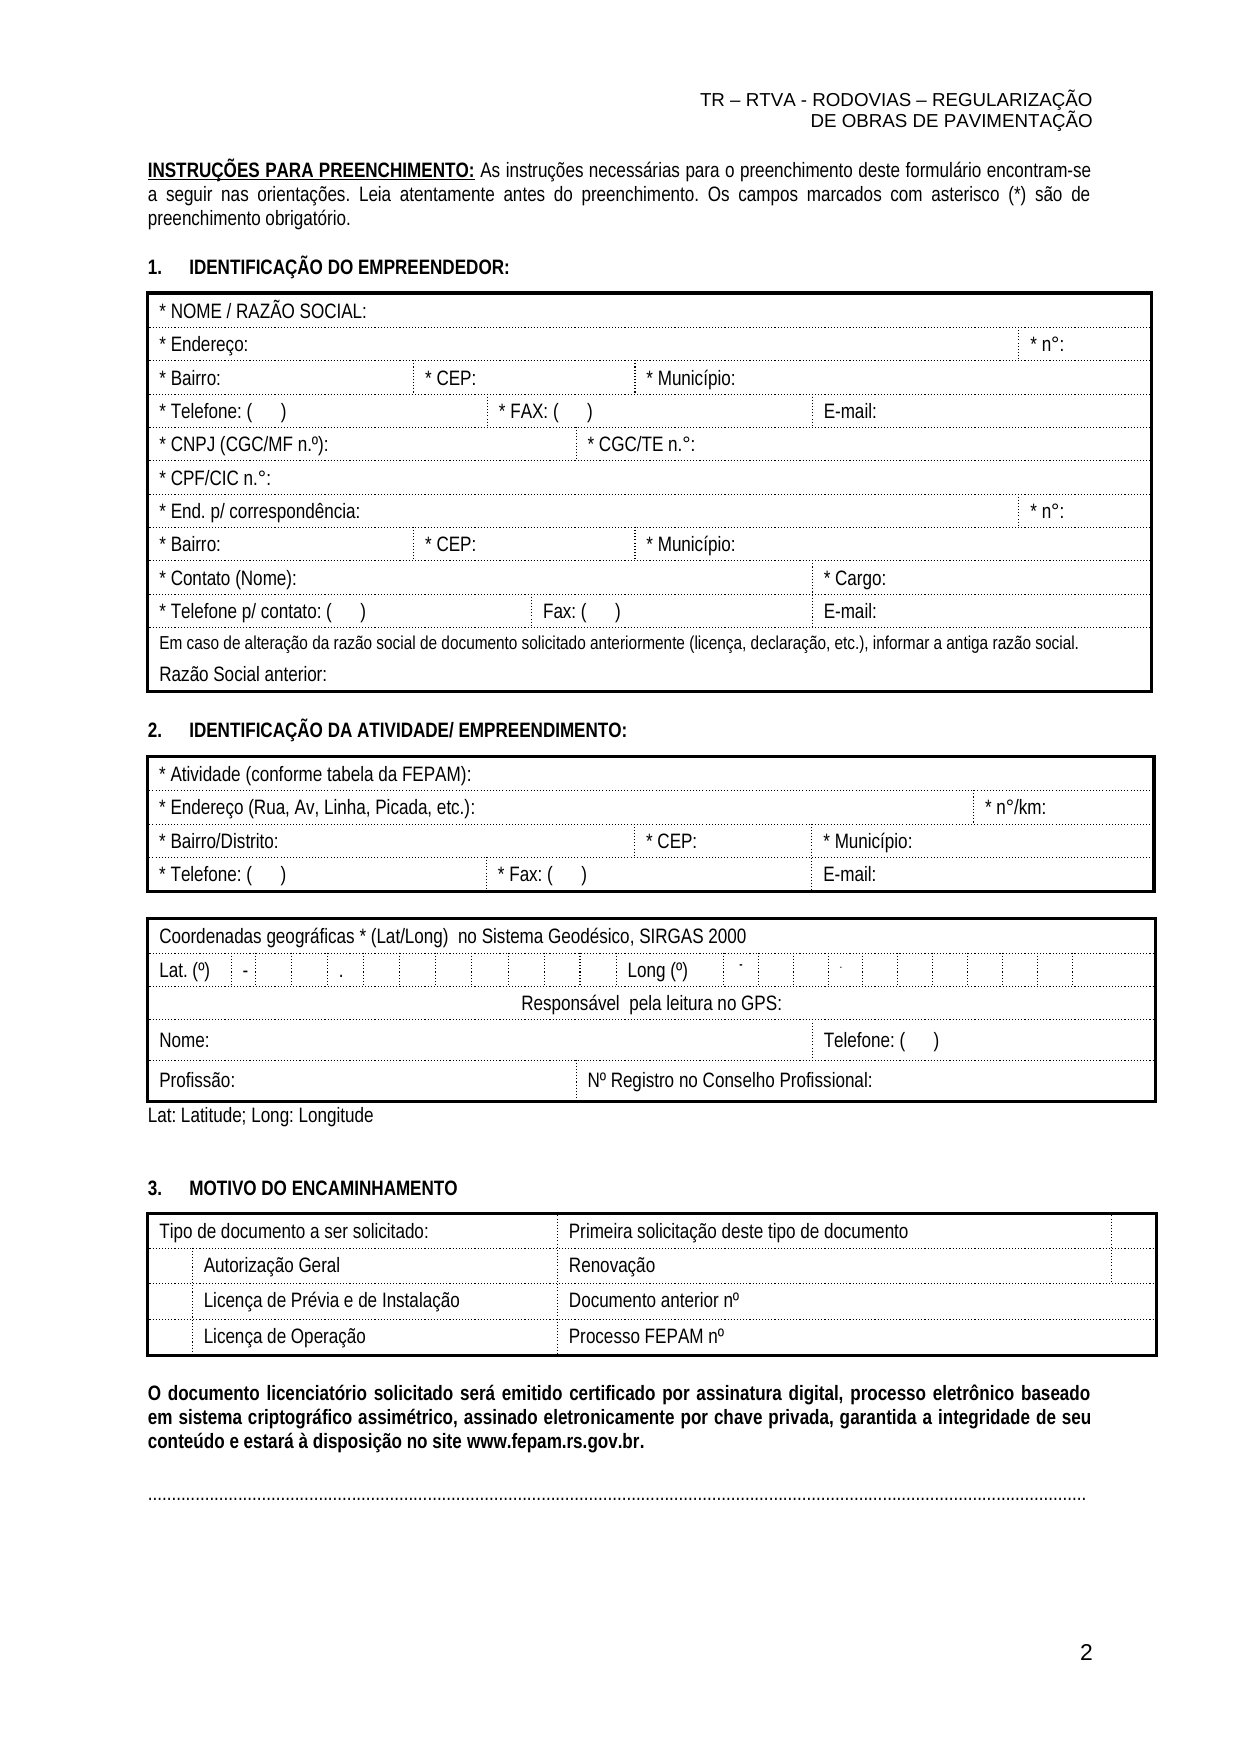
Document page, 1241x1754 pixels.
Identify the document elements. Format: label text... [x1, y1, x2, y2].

table_cell Profissão: [149, 1060, 576, 1100]
table_cell * Fax: ( ) [486, 857, 812, 890]
table_cell * Endereço: [149, 327, 1019, 360]
table_cell * FAX: ( ) [488, 394, 812, 427]
table_header Coordenadas geográficas * (Lat/Long) no Sistema Geodésico, SIRGAS 2000 [149, 920, 1154, 953]
table_header [1112, 1215, 1155, 1248]
table_cell [256, 953, 292, 986]
table_cell * Município: [635, 527, 1150, 560]
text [148, 1481, 1092, 1505]
table_cell Nome: [149, 1019, 812, 1059]
table_cell * Endereço (Rua, Av, Linha, Picada, etc.): [149, 790, 973, 823]
table_cell Telefone: ( ) [812, 1019, 1154, 1059]
table_cell [1003, 953, 1038, 986]
table_cell E-mail: [812, 857, 1152, 890]
table_cell Licença de Prévia e de Instalação [192, 1283, 557, 1318]
table_cell Fax: ( ) [532, 594, 812, 627]
table_cell [863, 953, 898, 986]
table_cell [1112, 1248, 1155, 1283]
table_cell * Município: [635, 360, 1150, 393]
table_cell Documento anterior nº [558, 1283, 1155, 1318]
table_cell Licença de Operação [192, 1319, 557, 1354]
table_cell [149, 1283, 192, 1318]
table_cell * CGC/TE n.°: [576, 427, 1150, 460]
table_cell * Município: [812, 824, 1152, 857]
table_cell . [328, 953, 364, 986]
table_cell * End. p/ correspondência: [149, 494, 1019, 527]
table_cell . [828, 953, 863, 986]
table_cell [544, 953, 580, 986]
table_cell [758, 953, 793, 986]
table_cell * n°: [1019, 494, 1150, 527]
table_cell [400, 953, 436, 986]
text Lat: Latitude; Long: Longitude [148, 1103, 1092, 1127]
table_cell * CEP: [635, 824, 812, 857]
table_cell * Telefone: ( ) [149, 857, 486, 890]
table_cell * Bairro: [149, 527, 414, 560]
table_cell Renovação [558, 1248, 1112, 1283]
list MOTIVO DO ENCAMINHAMENTO [148, 1176, 1092, 1200]
table_cell * CNPJ (CGC/MF n.º): [149, 427, 576, 460]
text INSTRUÇÕES PARA PREENCHIMENTO: As instruções necessárias para o preenchimento deste formulário encontram-se a seguir nas orientações. Leia atentamente antes do preenchimento. Os campos marcados com asterisco (*) são de preenchimento obrigatório. [148, 158, 1092, 230]
table_cell * n°/km: [974, 790, 1152, 823]
table_cell Lat. (º) [149, 953, 231, 986]
list IDENTIFICAÇÃO DO EMPREENDEDOR: [148, 255, 1092, 279]
list IDENTIFICAÇÃO DA ATIVIDADE/ EMPREENDIMENTO: [148, 718, 1092, 742]
table_cell Processo FEPAM nº [558, 1319, 1155, 1354]
table_cell - [231, 953, 256, 986]
table_cell E-mail: [812, 594, 1150, 627]
table_cell [292, 953, 327, 986]
table_header * Atividade (conforme tabela da FEPAM): [149, 758, 1152, 790]
table_cell [793, 953, 828, 986]
table_cell [1038, 953, 1072, 986]
table_cell E-mail: [812, 394, 1150, 427]
table_cell [436, 953, 472, 986]
table_cell [580, 953, 616, 986]
table_cell * Bairro/Distrito: [149, 824, 634, 857]
table_header * NOME / RAZÃO SOCIAL: [149, 295, 1150, 327]
table_cell [149, 1248, 192, 1283]
table_header Primeira solicitação deste tipo de documento [558, 1215, 1112, 1248]
table_cell * Bairro: [149, 360, 414, 393]
table_cell * Contato (Nome): [149, 560, 812, 593]
table_cell [1073, 953, 1154, 986]
table_cell * n°: [1019, 327, 1150, 360]
table_cell Autorização Geral [192, 1248, 557, 1283]
table_cell - [723, 953, 758, 986]
table_cell [968, 953, 1003, 986]
table_cell Razão Social anterior: [149, 658, 1150, 690]
table_cell [933, 953, 968, 986]
table_cell [364, 953, 400, 986]
table_cell [149, 1319, 192, 1354]
table_cell Responsável pela leitura no GPS: [149, 986, 1154, 1019]
table_cell * Telefone p/ contato: ( ) [149, 594, 532, 627]
table_cell * CPF/CIC n.°: [149, 460, 1150, 493]
table_cell [898, 953, 933, 986]
table_cell Nº Registro no Conselho Profissional: [576, 1060, 1154, 1100]
table_cell * Cargo: [812, 560, 1150, 593]
table_header Tipo de documento a ser solicitado: [149, 1215, 557, 1248]
table_cell Long (º) [616, 953, 723, 986]
table_cell * Telefone: ( ) [149, 394, 487, 427]
text O documento licenciatório solicitado será emitido certificado por assinatura digital, processo eletrônico baseado em sistema criptográfico assimétrico, assinado eletronicamente por chave privada, garantida a integridade de seu conteúdo e estará à disposição no site www.fepam.rs.gov.br. [148, 1381, 1092, 1453]
table_cell Em caso de alteração da razão social de documento solicitado anteriormente (licença, declaração, etc.), informar a antiga razão social. [149, 627, 1150, 658]
table_cell * CEP: [414, 527, 635, 560]
table_cell [472, 953, 508, 986]
table_cell * CEP: [414, 360, 635, 393]
table_cell [508, 953, 544, 986]
